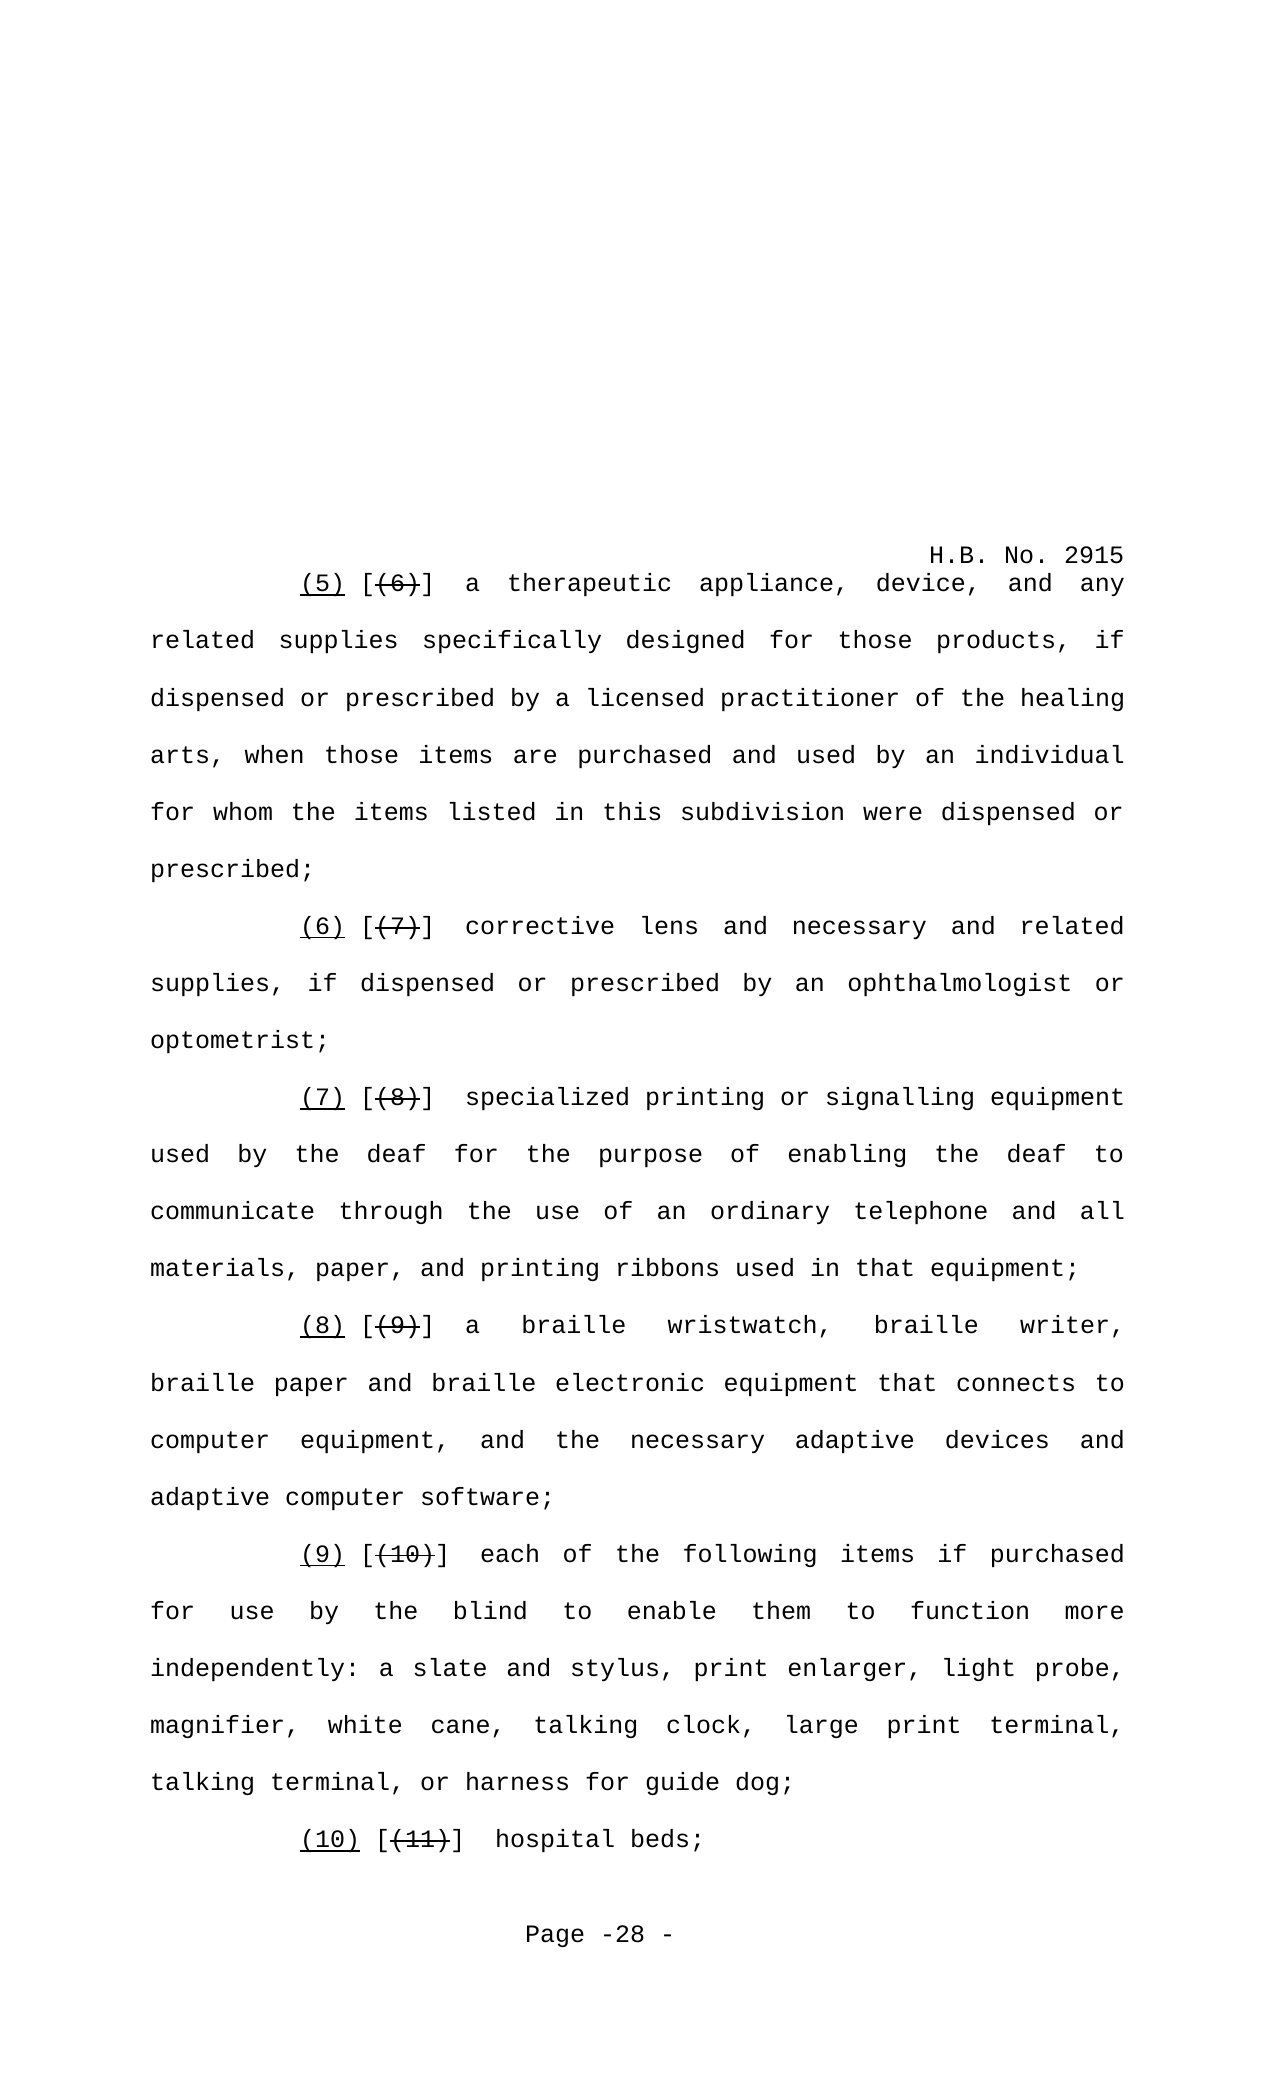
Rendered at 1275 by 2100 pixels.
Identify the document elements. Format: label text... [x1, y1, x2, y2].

text (9) [(10)] each of the following items if purchased for use by the blind to enable them to function more independently: a slate and stylus, print enlarger, light probe, magnifier, white cane, talking clock, large print terminal, talking terminal, or harness for guide dog; [150, 1541, 1125, 1798]
text (10) [(11)] hospital beds; [150, 1827, 1125, 1855]
text (6) [(7)] corrective lens and necessary and related supplies, if dispensed or prescribed by an ophthalmologist or optometrist; [150, 913, 1125, 1056]
text (7) [(8)] specialized printing or signalling equipment used by the deaf for the purpose of enabling the deaf to communicate through the use of an ordinary telephone and all materials, paper, and printing ribbons used in that equipment; [150, 1084, 1125, 1284]
text (5) [(6)] a therapeutic appliance, device, and any related supplies specifically designed for those products, if dispensed or prescribed by a licensed practitioner of the healing arts, when those items are purchased and used by an individual for whom the items listed in this subdivision were dispensed or prescribed; [150, 571, 1125, 885]
text (8) [(9)] a braille wristwatch, braille writer, braille paper and braille electronic equipment that connects to computer equipment, and the necessary adaptive devices and adaptive computer software; [150, 1313, 1125, 1513]
